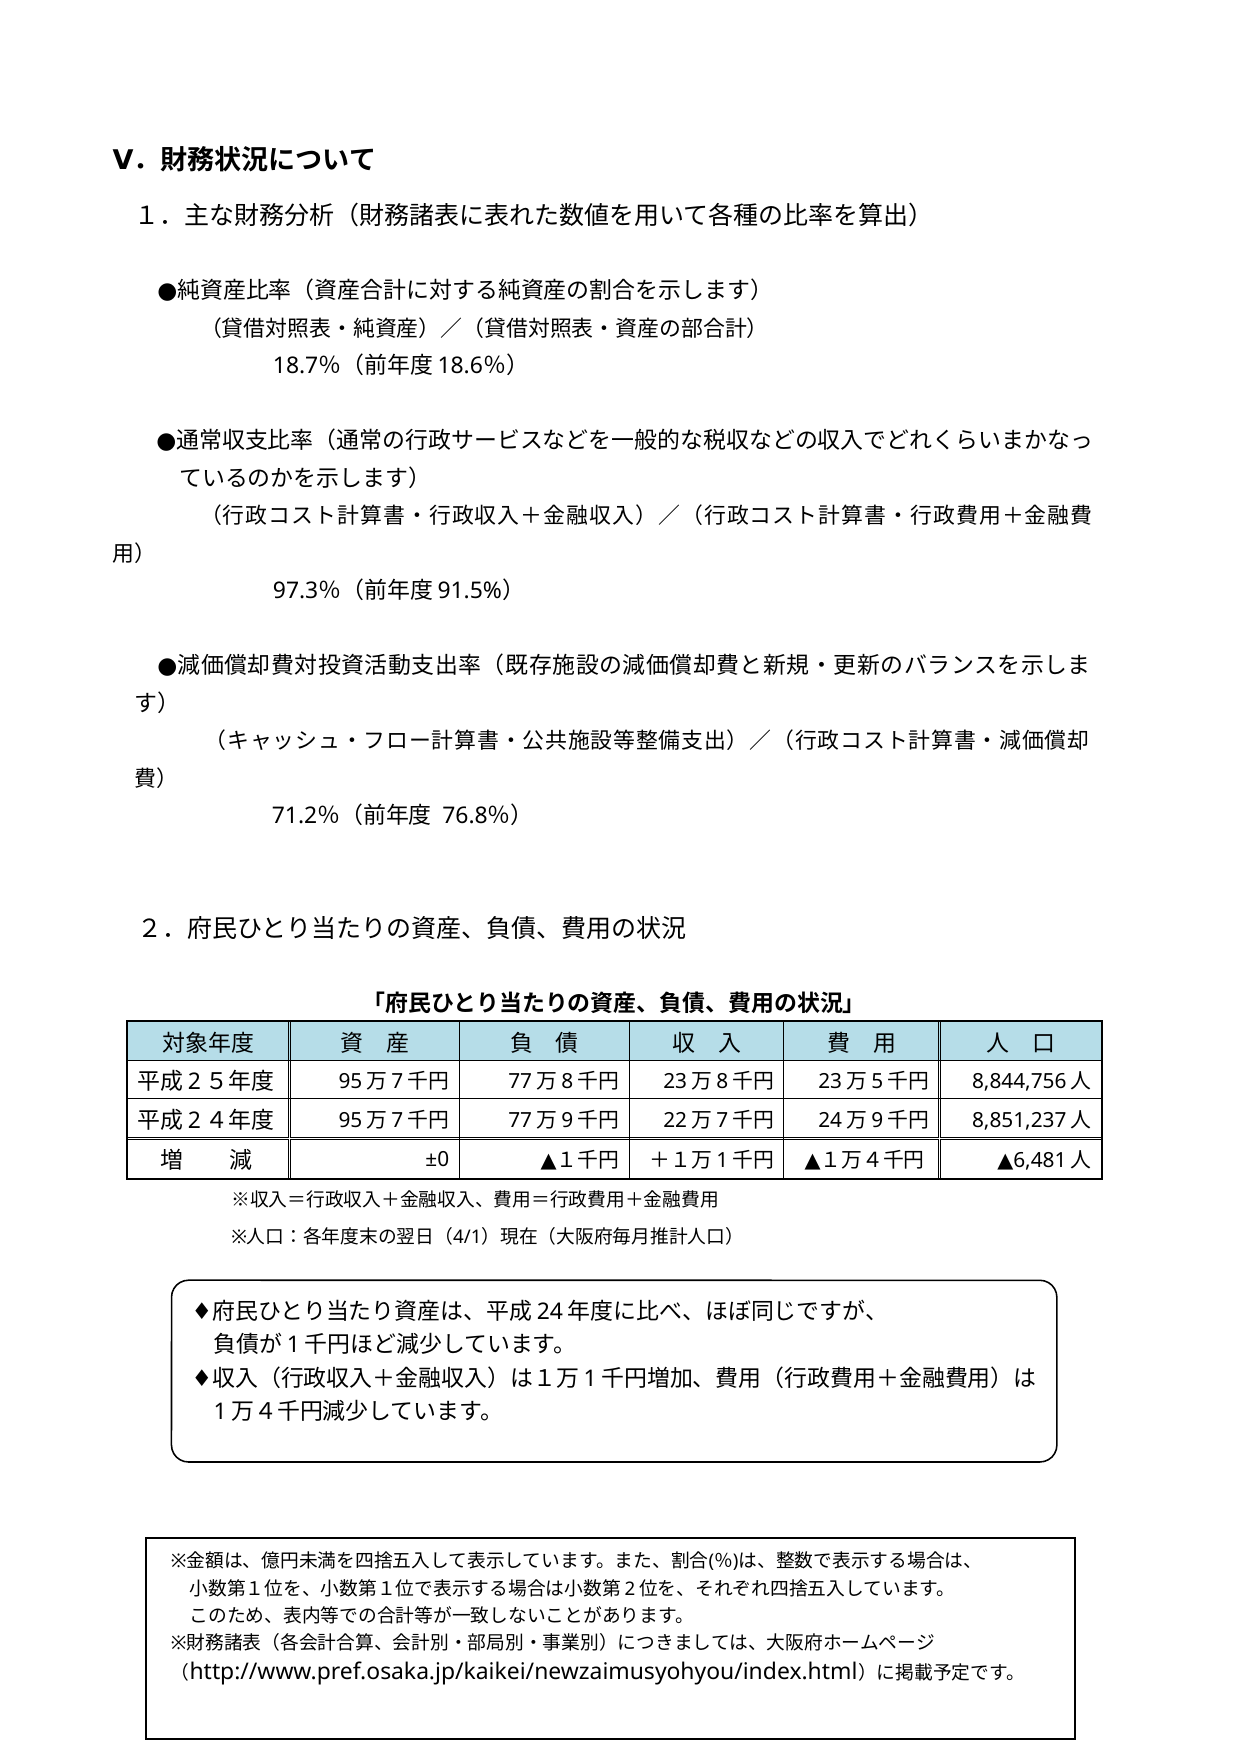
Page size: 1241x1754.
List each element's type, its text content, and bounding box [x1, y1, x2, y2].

table_cell ±0 [291, 1140, 459, 1177]
table_cell 22万7千円 [630, 1099, 783, 1137]
table_cell 24万9千円 [784, 1099, 938, 1137]
text （行政コスト計算書・行政収入＋金融収入）／（行政コスト計算書・行政費用＋金融費用） [112, 495, 1093, 570]
text Ⅴ．財務状況について [112, 120, 1093, 195]
table_header 人 口 [941, 1022, 1101, 1060]
text 71.2％（前年度 76.8％） [134, 795, 1093, 833]
text ２．府民ひとり当たりの資産、負債、費用の状況 [112, 908, 1093, 945]
table_cell 8,844,756人 [941, 1061, 1101, 1098]
text ※収入＝行政収入＋金融収入、費用＝行政費用＋金融費用 [156, 1180, 1093, 1217]
table_cell 平成2５年度 [128, 1061, 288, 1098]
table_header 負 債 [460, 1022, 629, 1060]
table_cell 平成2４年度 [128, 1099, 288, 1137]
text （貸借対照表・純資産）／（貸借対照表・資産の部合計） [112, 308, 1093, 345]
text 97.3％（前年度91.5%） [112, 570, 1093, 608]
table_cell 95万7千円 [291, 1099, 459, 1137]
text （キャッシュ・フロー計算書・公共施設等整備支出）／（行政コスト計算書・減価償却費） [134, 720, 1093, 795]
text １．主な財務分析（財務諸表に表れた数値を用いて各種の比率を算出） [134, 195, 1093, 233]
text ※人口：各年度末の翌日（4/1）現在（大阪府毎月推計人口） [156, 1217, 1093, 1254]
table_cell ▲6,481人 [941, 1140, 1101, 1177]
table_cell 77万8千円 [460, 1061, 629, 1098]
text ●純資産比率（資産合計に対する純資産の割合を示します） [134, 270, 1093, 308]
text 「府民ひとり当たりの資産、負債、費用の状況」 [112, 983, 1093, 1020]
text ●通常収支比率（通常の行政サービスなどを一般的な税収などの収入でどれくらいまかなっているのかを示します） [156, 420, 1093, 495]
table_header 資 産 [291, 1022, 459, 1060]
table_cell 23万8千円 [630, 1061, 783, 1098]
text 18.7％（前年度18.6％） [112, 345, 1093, 383]
table_cell 95万7千円 [291, 1061, 459, 1098]
table_cell 増 減 [128, 1140, 288, 1177]
table_cell ▲１万４千円 [784, 1140, 938, 1177]
table_cell 23万5千円 [784, 1061, 938, 1098]
table_cell ＋１万1千円 [630, 1140, 783, 1177]
table_cell 8,851,237人 [941, 1099, 1101, 1137]
table_header 対象年度 [128, 1022, 288, 1060]
table_cell 77万9千円 [460, 1099, 629, 1137]
text ●減価償却費対投資活動支出率（既存施設の減価償却費と新規・更新のバランスを示します） [134, 645, 1093, 720]
table_cell ▲１千円 [460, 1140, 629, 1177]
table_header 収 入 [630, 1022, 783, 1060]
table_header 費 用 [784, 1022, 938, 1060]
